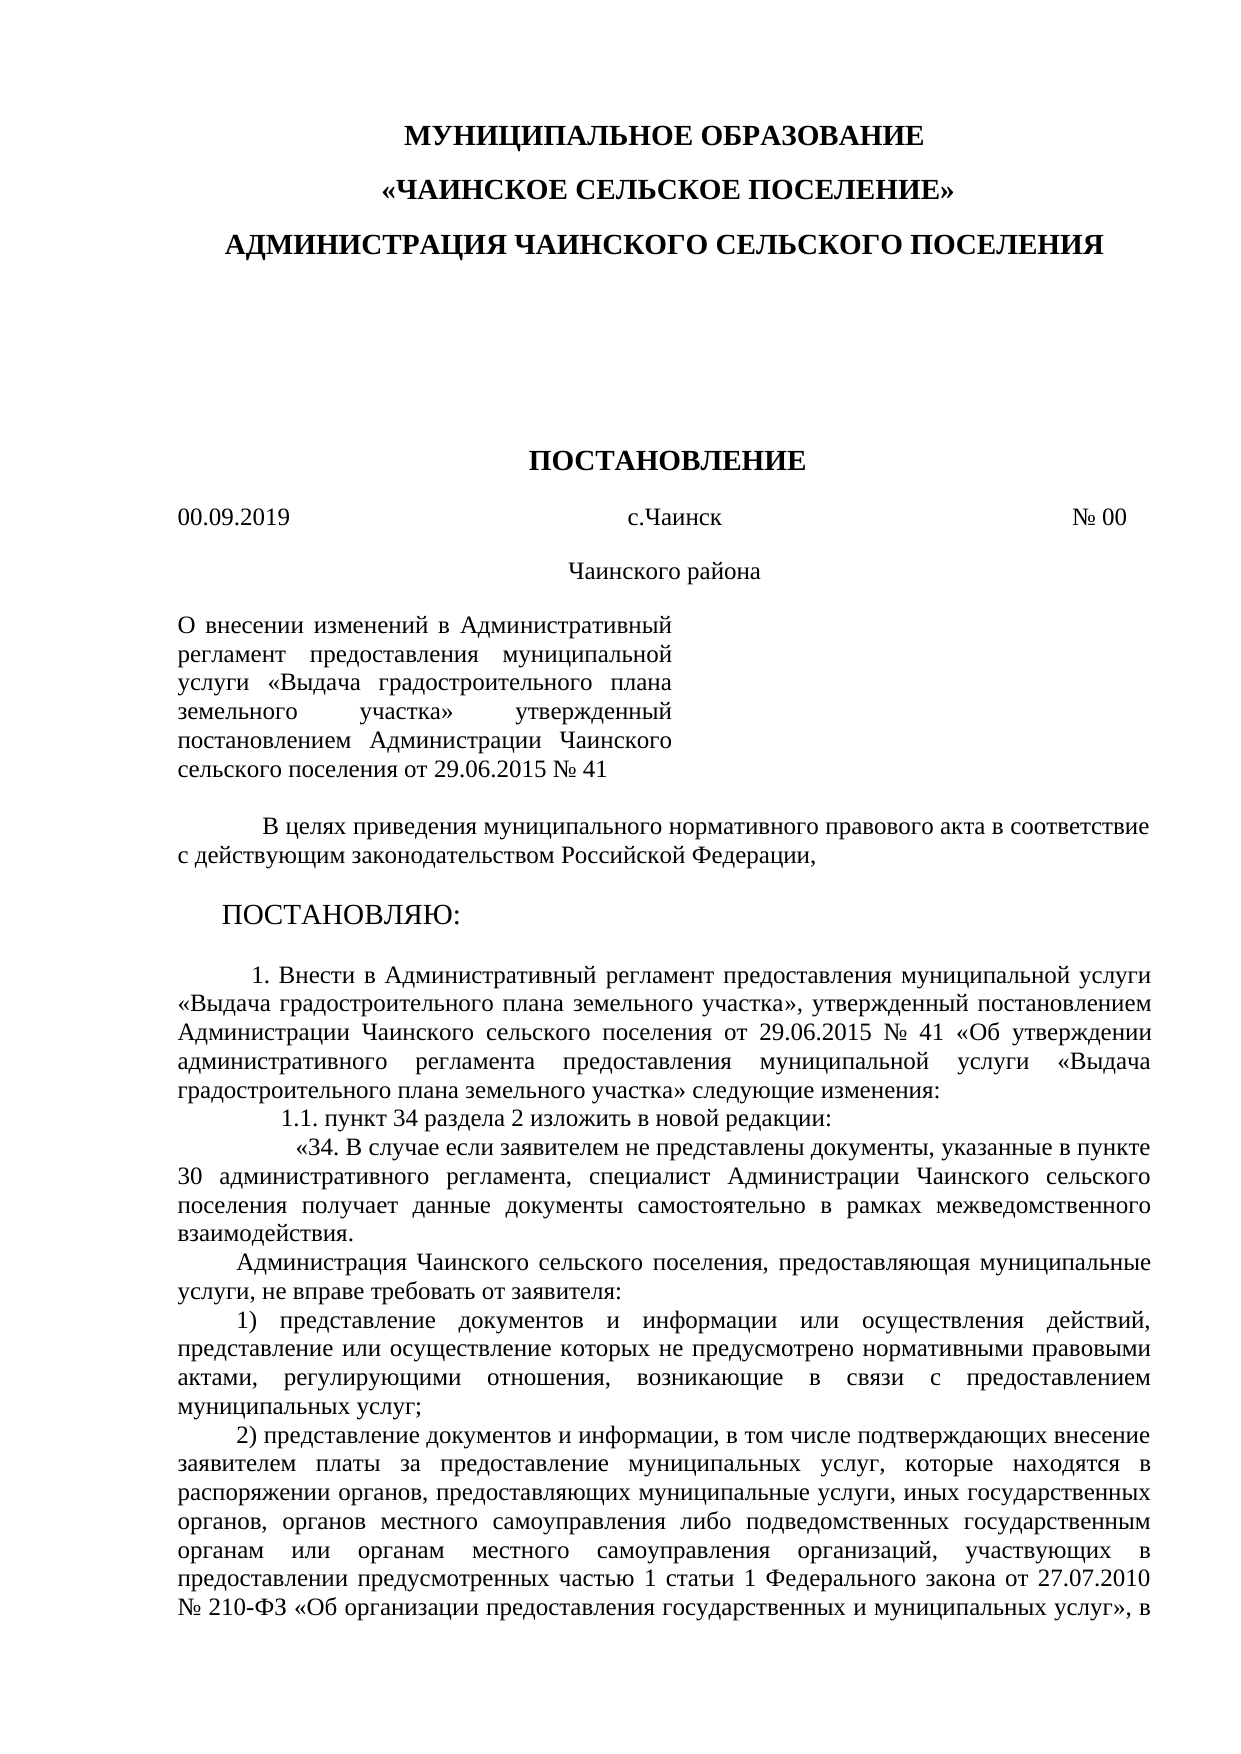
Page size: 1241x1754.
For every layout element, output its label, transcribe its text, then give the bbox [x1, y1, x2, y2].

text ПОСТАНОВЛЯЮ: [177, 897, 1152, 931]
text МУНИЦИПАЛЬНОЕ ОБРАЗОВАНИЕ [177, 118, 1152, 152]
title 1. Внести в Административный регламент предоставления муниципальной услуги «Выдача градостроительного плана земельного участка», утвержденный постановлением Администрации Чаинского сельского поселения от 29.06.2015 № 41 «Об утверждении административного регламента предоставления муниципальной услуги «Выдача градостроительного плана земельного участка» следующие изменения: [177, 960, 1152, 1103]
text АДМИНИСТРАЦИЯ ЧАИНСКОГО СЕЛЬСКОГО ПОСЕЛЕНИЯ [177, 227, 1152, 260]
text Чаинского района [177, 556, 1152, 585]
text «ЧАИНСКОЕ СЕЛЬСКОЕ ПОСЕЛЕНИЕ» [177, 172, 1152, 206]
text 1) представление документов и информации или осуществления действий, представление или осуществление которых не предусмотрено нормативными правовыми актами, регулирующими отношения, возникающие в связи с предоставлением муниципальных услуг; [177, 1305, 1152, 1420]
text ПОСТАНОВЛЕНИЕ [177, 443, 1152, 476]
text В целях приведения муниципального нормативного правового акта в соответствие с действующим законодательством Российской Федерации, [177, 811, 1152, 869]
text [177, 1420, 1152, 1621]
table_header О внесении изменений в Административный регламент предоставления муниципальной услуги «Выдача градостроительного плана земельного участка» утвержденный постановлением Администрации Чаинского сельского поселения от 29.06.2015 № 41 [166, 610, 683, 782]
text «34. В случае если заявителем не представлены документы, указанные в пункте 30 административного регламента, специалист Администрации Чаинского сельского поселения получает данные документы самостоятельно в рамках межведомственного взаимодействия. [177, 1132, 1152, 1247]
text 1.1. пункт 34 раздела 2 изложить в новой редакции: [177, 1103, 1152, 1132]
text 00.09.2019 с.Чаинск № 00 [177, 502, 1152, 531]
text Администрация Чаинского сельского поселения, предоставляющая муниципальные услуги, не вправе требовать от заявителя: [177, 1247, 1152, 1305]
